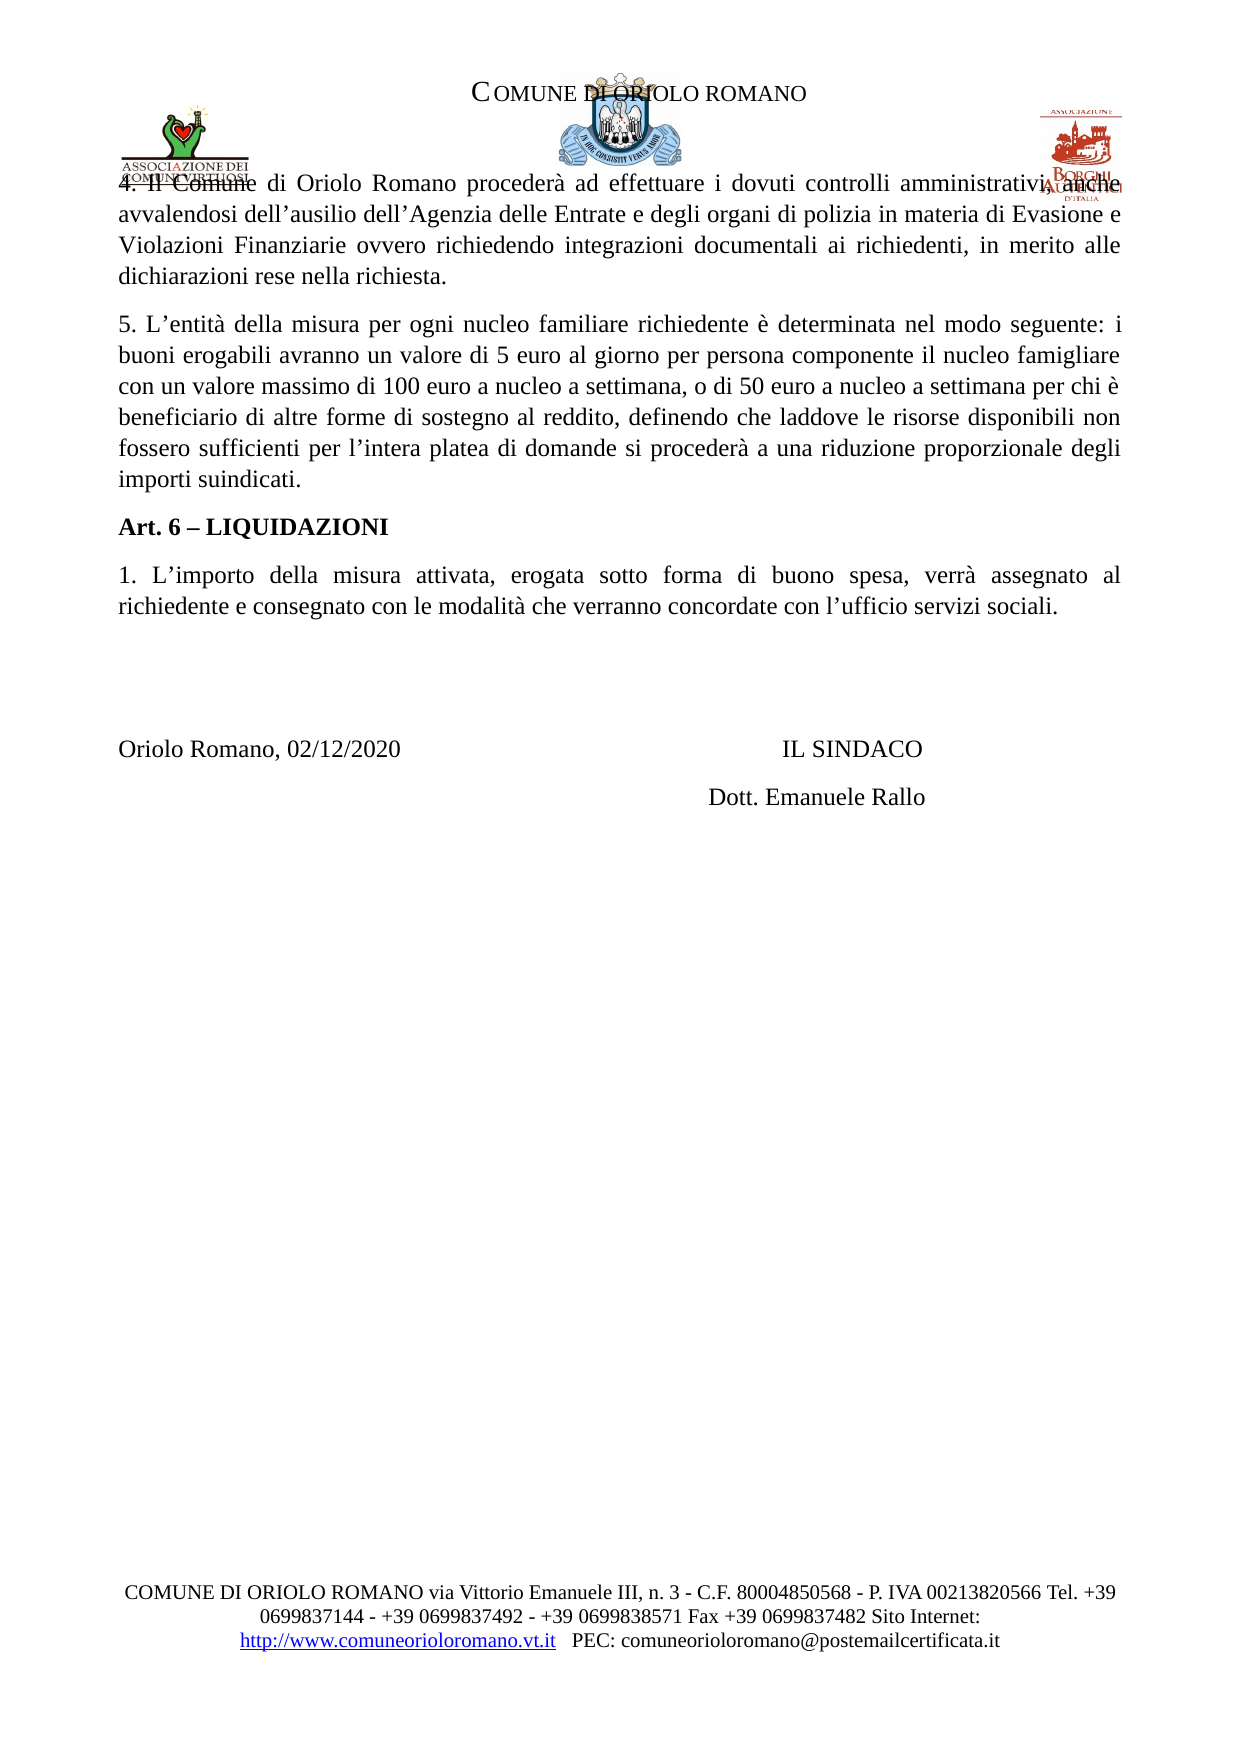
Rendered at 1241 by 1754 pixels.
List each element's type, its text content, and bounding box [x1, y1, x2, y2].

text 5. L’entità della misura per ogni nucleo familiare richiedente è determinata nel modo seguente: i buoni erogabili avranno un valore di 5 euro al giorno per persona componente il nucleo famigliare con un valore massimo di 100 euro a nucleo a settimana, o di 50 euro a nucleo a settimana per chi è beneficiario di altre forme di sostegno al reddito, definendo che laddove le risorse disponibili non fossero sufficienti per l’intera platea di domande si procederà a una riduzione proporzionale degli importi suindicati. [118, 309, 1122, 493]
picture [1039, 110, 1123, 201]
text 4. Il Comune di Oriolo Romano procederà ad effettuare i dovuti controlli amministrativi, anche avvalendosi dell’ausilio dell’Agenzia delle Entrate e degli organi di polizia in materia di Evasione e Violazioni Finanziarie ovvero richiedendo integrazioni documentali ai richiedenti, in merito alle dichiarazioni rese nella richiesta. [118, 148, 1122, 290]
picture [558, 73, 682, 148]
text 1. L’importo della misura attivata, erogata sotto forma di buono spesa, verrà assegnato al richiedente e consegnato con le modalità che verranno concordate con l’ufficio servizi sociali. [118, 560, 1122, 619]
text Dott. Emanuele Rallo [708, 782, 1122, 810]
picture [118, 103, 250, 148]
text Art. 6 – LIQUIDAZIONI [118, 512, 1122, 541]
text Oriolo Romano, 02/12/2020 IL SINDACO [118, 734, 1122, 763]
